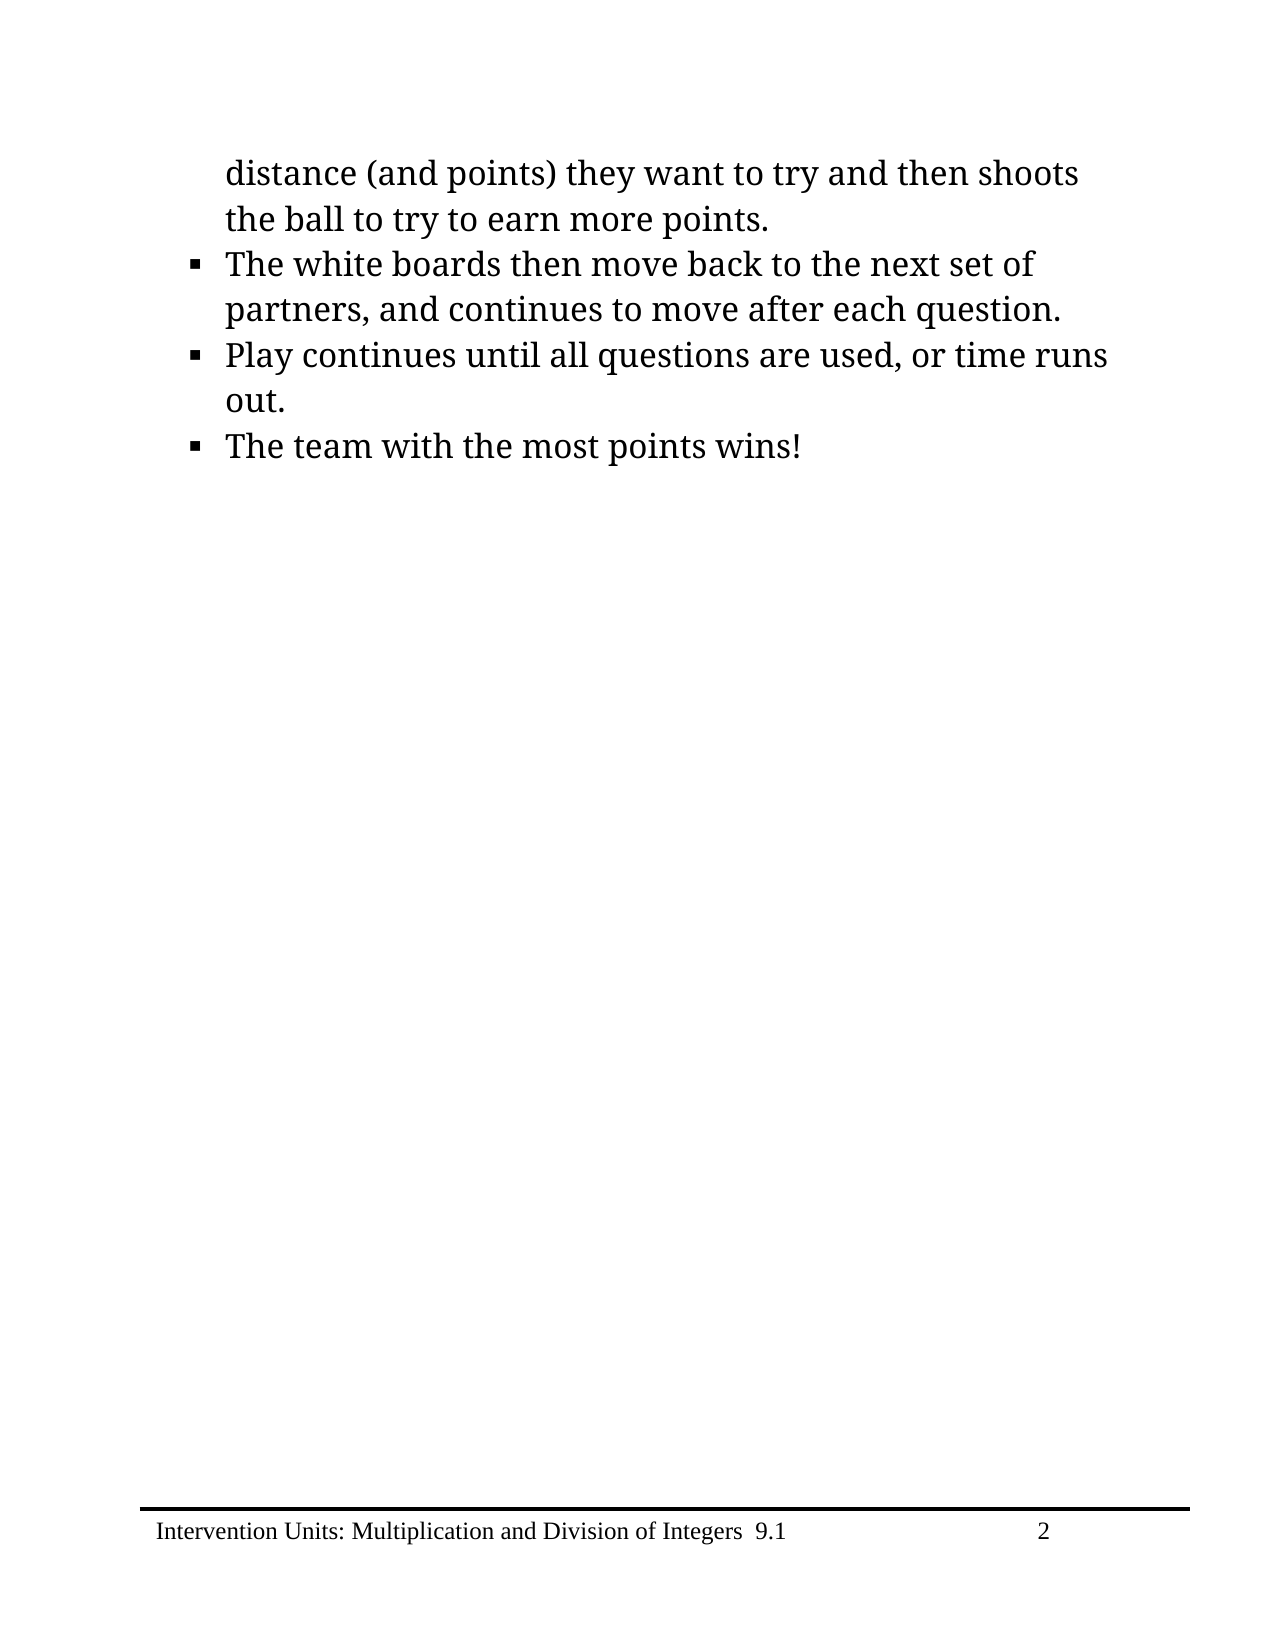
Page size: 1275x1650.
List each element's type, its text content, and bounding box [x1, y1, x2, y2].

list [187, 150, 1125, 241]
list Play continues until all questions are used, or time runs out. [187, 332, 1125, 422]
list The team with the most points wins! [187, 422, 1125, 468]
list The white boards then move back to the next set of partners, and continues to move after each question. [187, 241, 1125, 332]
